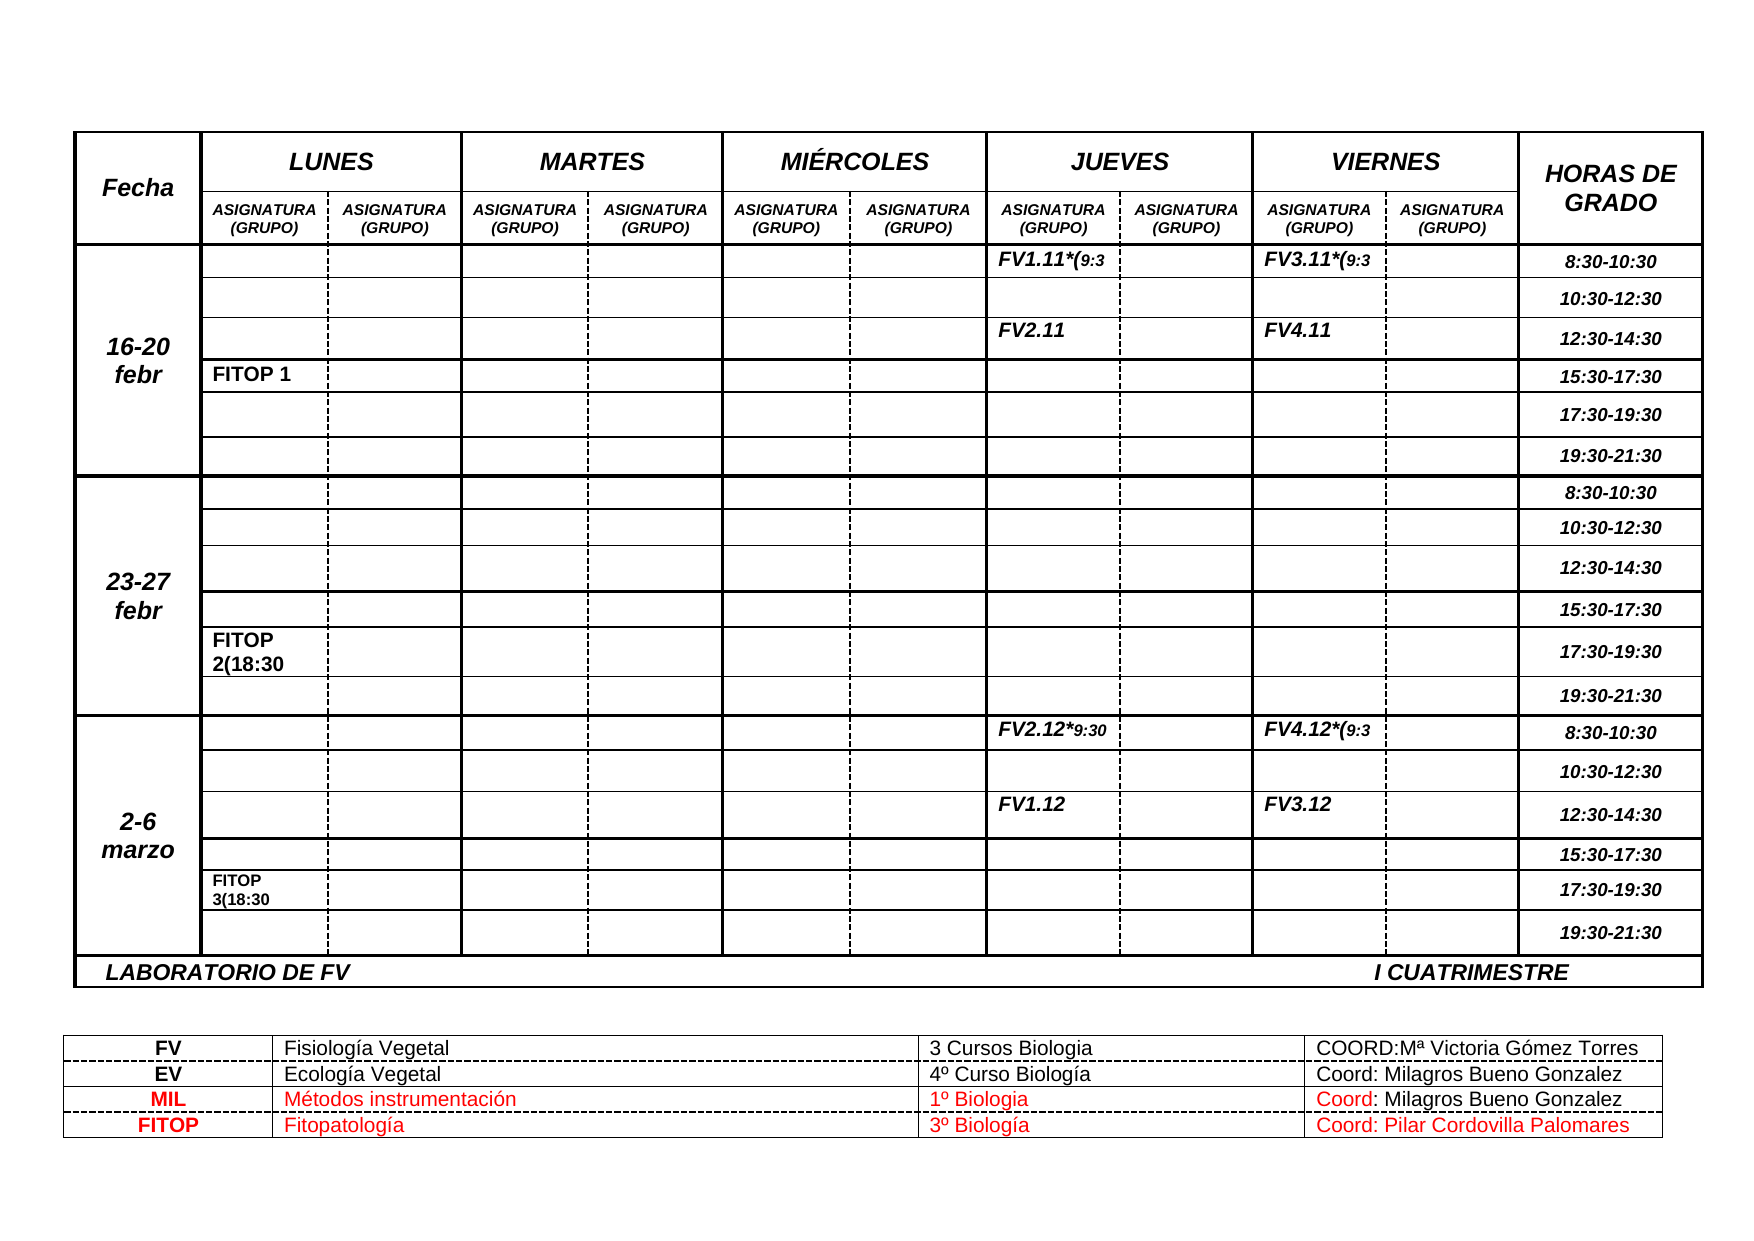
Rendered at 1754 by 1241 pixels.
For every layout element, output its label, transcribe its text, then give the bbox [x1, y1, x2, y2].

table_cell [1254, 593, 1386, 626]
table_cell [724, 593, 849, 626]
table_cell [988, 361, 1120, 391]
table_cell [328, 510, 460, 545]
table_cell [203, 717, 328, 749]
table_cell [328, 361, 460, 391]
table_cell [988, 751, 1120, 791]
table_cell ASIGNATURA (GRUPO) [1120, 192, 1251, 243]
table_cell 17:30-19:30 [1520, 628, 1701, 676]
table_cell [724, 246, 849, 277]
table_cell FITOP 2(18:30 [203, 628, 328, 676]
table_cell [1386, 546, 1517, 589]
table_cell 15:30-17:30 [1520, 840, 1701, 869]
table_cell [988, 677, 1120, 714]
table_cell [850, 717, 985, 749]
table_cell [328, 393, 460, 436]
table_cell [850, 677, 985, 714]
table_cell [463, 278, 588, 317]
table_cell [588, 871, 721, 909]
table_cell [1254, 278, 1386, 317]
table_cell [850, 510, 985, 545]
table_cell FV3.11*(9:3 [1254, 246, 1386, 277]
table_cell [1120, 318, 1251, 358]
table_cell [203, 478, 328, 508]
table_cell [1254, 393, 1386, 436]
table_cell [724, 393, 849, 436]
table_cell [1120, 393, 1251, 436]
table_cell [988, 393, 1120, 436]
table_cell [988, 871, 1120, 909]
table_cell [850, 246, 985, 277]
table_cell [1386, 792, 1517, 837]
table_cell [588, 911, 721, 954]
table_cell [463, 438, 588, 474]
table_cell [1386, 911, 1517, 954]
table_cell [328, 911, 460, 954]
table_cell [463, 911, 588, 954]
table_cell [588, 677, 721, 714]
table_cell [328, 628, 460, 676]
table_cell [463, 361, 588, 391]
table_cell [1120, 438, 1251, 474]
table_cell [988, 911, 1120, 954]
table_cell [724, 751, 849, 791]
table_cell [463, 751, 588, 791]
table_cell [328, 677, 460, 714]
table_cell [1254, 871, 1386, 909]
table_cell [1386, 717, 1517, 749]
table_cell [1120, 628, 1251, 676]
table_cell FV4.12*(9:3 [1254, 717, 1386, 749]
table_cell 19:30-21:30 [1520, 438, 1701, 474]
table_cell 17:30-19:30 [1520, 871, 1701, 909]
table_cell [203, 246, 328, 277]
table_cell [850, 478, 985, 508]
table_cell [1120, 677, 1251, 714]
table_cell [988, 438, 1120, 474]
table_cell [1254, 478, 1386, 508]
table_cell 12:30-14:30 [1520, 792, 1701, 837]
table_cell [1386, 510, 1517, 545]
table_cell ASIGNATURA (GRUPO) [988, 192, 1120, 243]
table_cell [328, 438, 460, 474]
table_cell [1254, 628, 1386, 676]
table_cell 10:30-12:30 [1520, 751, 1701, 791]
table_cell 10:30-12:30 [1520, 278, 1701, 317]
table_cell [1386, 478, 1517, 508]
table_cell [588, 361, 721, 391]
table_cell [1120, 911, 1251, 954]
table_cell [328, 840, 460, 869]
table_cell 10:30-12:30 [1520, 510, 1701, 545]
table_cell [1386, 593, 1517, 626]
table_cell [1386, 677, 1517, 714]
table_cell [588, 546, 721, 589]
table_cell [850, 628, 985, 676]
table_cell FITOP 1 [203, 361, 328, 391]
table_cell [328, 871, 460, 909]
table_cell 12:30-14:30 [1520, 546, 1701, 589]
table_cell Fecha [77, 133, 199, 243]
table_cell [988, 546, 1120, 589]
table_cell 15:30-17:30 [1520, 361, 1701, 391]
table_cell [1120, 840, 1251, 869]
table_cell [1120, 871, 1251, 909]
table_cell [328, 593, 460, 626]
table_cell 8:30-10:30 [1520, 717, 1701, 749]
table_cell [203, 393, 328, 436]
table_cell [588, 478, 721, 508]
table_cell 12:30-14:30 [1520, 318, 1701, 358]
table_cell 23-27 febr [77, 478, 199, 714]
table_cell [588, 318, 721, 358]
table_cell [1386, 751, 1517, 791]
table_cell [1254, 546, 1386, 589]
table_cell [1386, 361, 1517, 391]
table_cell [328, 717, 460, 749]
table_cell [588, 510, 721, 545]
table_cell 17:30-19:30 [1520, 393, 1701, 436]
table_cell [203, 278, 328, 317]
table_cell [1120, 792, 1251, 837]
table_cell [850, 438, 985, 474]
table_cell ASIGNATURA (GRUPO) [724, 192, 849, 243]
table_cell ASIGNATURA (GRUPO) [328, 192, 460, 243]
table_cell [463, 717, 588, 749]
table_cell ASIGNATURA (GRUPO) [203, 192, 328, 243]
table_cell [588, 393, 721, 436]
table_cell [1120, 278, 1251, 317]
table_cell [1254, 510, 1386, 545]
table_cell [1386, 871, 1517, 909]
table_cell [724, 717, 849, 749]
table_cell [463, 510, 588, 545]
table_cell LABORATORIO DE FV I CUATRIMESTRE [77, 957, 1701, 986]
table_cell [203, 911, 328, 954]
table_cell [724, 628, 849, 676]
table_cell [1386, 438, 1517, 474]
table_cell [850, 792, 985, 837]
table_cell [850, 593, 985, 626]
table_cell [724, 911, 849, 954]
table_cell [850, 751, 985, 791]
table_cell [588, 593, 721, 626]
table_cell [1120, 751, 1251, 791]
table_cell HORAS DE GRADO [1520, 133, 1701, 243]
table_cell [588, 628, 721, 676]
table_cell FV2.12*9:30 [988, 717, 1120, 749]
table_cell [328, 792, 460, 837]
table_cell [588, 751, 721, 791]
table_cell 19:30-21:30 [1520, 911, 1701, 954]
table_cell [988, 278, 1120, 317]
table_cell 16-20 febr [77, 246, 199, 474]
table_cell [988, 593, 1120, 626]
table_cell [850, 393, 985, 436]
table_cell [1120, 246, 1251, 277]
table_cell [588, 840, 721, 869]
table_cell [1254, 677, 1386, 714]
table_cell [463, 628, 588, 676]
table_cell 2-6 marzo [77, 717, 199, 954]
table_cell [850, 840, 985, 869]
table_cell [1254, 840, 1386, 869]
table_cell [724, 546, 849, 589]
table_cell [988, 840, 1120, 869]
table_cell [988, 478, 1120, 508]
table_cell [724, 871, 849, 909]
table_cell [850, 361, 985, 391]
table_cell [588, 717, 721, 749]
table_cell [203, 792, 328, 837]
table_cell [463, 677, 588, 714]
table_cell [850, 318, 985, 358]
table_cell [203, 438, 328, 474]
table_cell [724, 510, 849, 545]
table_cell FV4.11 [1254, 318, 1386, 358]
table_cell 15:30-17:30 [1520, 593, 1701, 626]
table_cell [328, 246, 460, 277]
table_cell [328, 546, 460, 589]
table_cell [203, 593, 328, 626]
table_cell 19:30-21:30 [1520, 677, 1701, 714]
table_cell [328, 318, 460, 358]
table_cell 8:30-10:30 [1520, 478, 1701, 508]
table_cell MARTES [463, 133, 721, 191]
table_cell ASIGNATURA (GRUPO) [588, 192, 721, 243]
table_cell [463, 546, 588, 589]
table_cell [850, 871, 985, 909]
table_cell [724, 792, 849, 837]
table_cell [328, 278, 460, 317]
table_cell [1120, 510, 1251, 545]
table_cell [1386, 840, 1517, 869]
table_cell [1386, 246, 1517, 277]
table_cell [463, 393, 588, 436]
table_cell [1386, 393, 1517, 436]
table_cell JUEVES [988, 133, 1251, 191]
table_cell [724, 361, 849, 391]
table_cell ASIGNATURA (GRUPO) [1254, 192, 1386, 243]
table_cell [463, 792, 588, 837]
table_cell [463, 871, 588, 909]
table_cell [1386, 278, 1517, 317]
table_cell [328, 751, 460, 791]
table_cell FV2.11 [988, 318, 1120, 358]
table_cell ASIGNATURA (GRUPO) [463, 192, 588, 243]
table_cell LUNES [203, 133, 460, 191]
table_cell ASIGNATURA (GRUPO) [850, 192, 985, 243]
table_cell [1120, 546, 1251, 589]
table_cell [463, 318, 588, 358]
table_cell [850, 278, 985, 317]
table_cell FV3.12 [1254, 792, 1386, 837]
table_cell [1386, 318, 1517, 358]
table_cell [1254, 438, 1386, 474]
table_cell [463, 593, 588, 626]
table_cell [988, 510, 1120, 545]
table_cell [724, 278, 849, 317]
table_cell [588, 278, 721, 317]
table_cell [463, 478, 588, 508]
table_cell [724, 318, 849, 358]
table_cell 8:30-10:30 [1520, 246, 1701, 277]
table_cell [724, 677, 849, 714]
table_cell [1120, 361, 1251, 391]
table_cell [203, 546, 328, 589]
table_cell [850, 546, 985, 589]
table_cell FITOP 3(18:30 [203, 871, 328, 909]
table_cell [1254, 751, 1386, 791]
table_cell [203, 751, 328, 791]
table_cell [850, 911, 985, 954]
table_cell [588, 246, 721, 277]
table_cell [1254, 361, 1386, 391]
table_cell [203, 677, 328, 714]
table_cell [1386, 628, 1517, 676]
table_cell [724, 840, 849, 869]
table_cell [988, 628, 1120, 676]
table_cell MIÉRCOLES [724, 133, 985, 191]
table_cell [1120, 478, 1251, 508]
table_cell VIERNES [1254, 133, 1517, 191]
table_cell [203, 510, 328, 545]
table_cell [203, 840, 328, 869]
table_cell ASIGNATURA (GRUPO) [1386, 192, 1517, 243]
table_cell [463, 840, 588, 869]
table_cell [724, 478, 849, 508]
table_cell FV1.11*(9:3 [988, 246, 1120, 277]
table_cell [588, 438, 721, 474]
table_cell [588, 792, 721, 837]
table_cell FV1.12 [988, 792, 1120, 837]
table_cell [724, 438, 849, 474]
table_cell [328, 478, 460, 508]
table_cell [1254, 911, 1386, 954]
table_cell [1120, 593, 1251, 626]
table_cell [1120, 717, 1251, 749]
table_cell [203, 318, 328, 358]
table_cell [463, 246, 588, 277]
